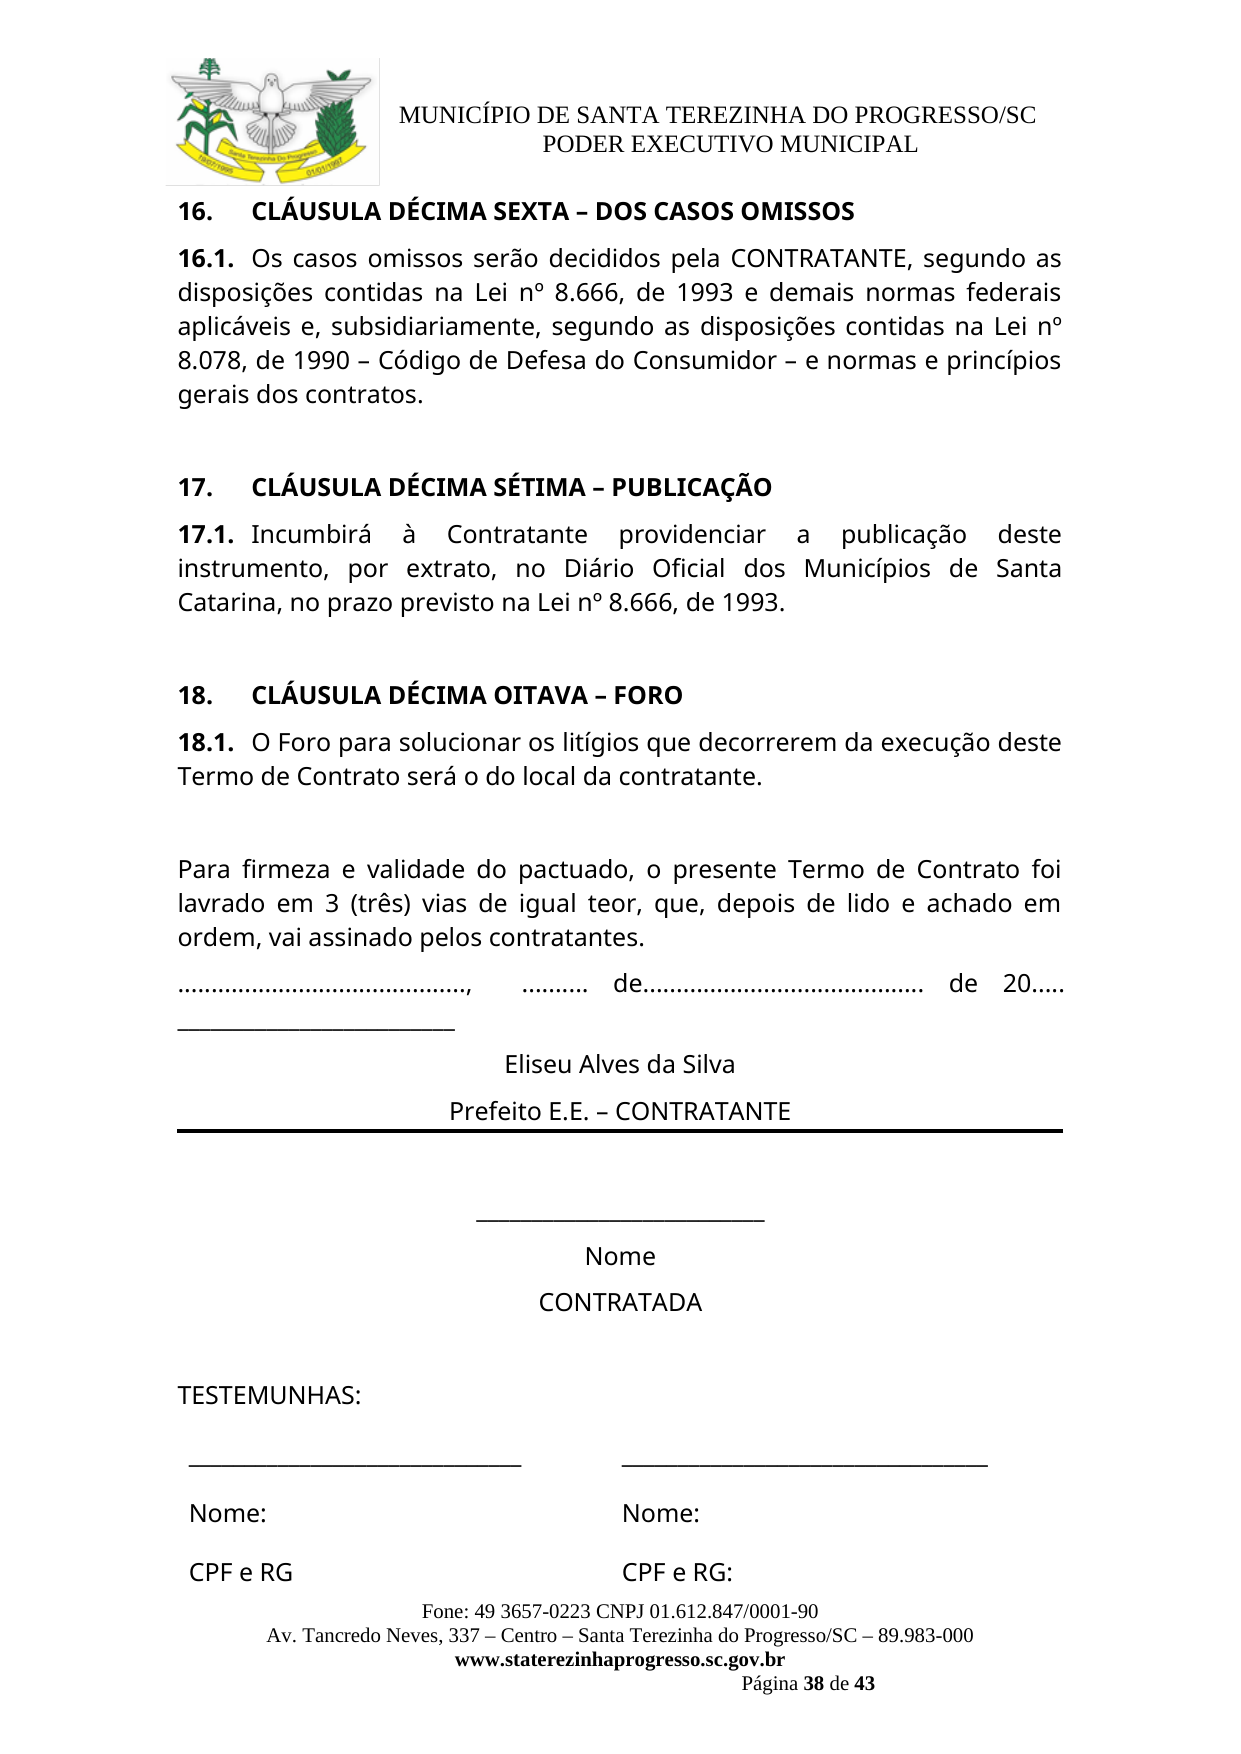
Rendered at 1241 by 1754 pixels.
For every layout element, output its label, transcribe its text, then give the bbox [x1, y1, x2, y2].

text Para firmeza e validade do pactuado, o presente Termo de Contrato foi lavrado em 3 (três) vias de igual teor, que, depois de lido e achado em ordem, vai assinado pelos contratantes. [177, 851, 1063, 954]
list CLÁUSULA DÉCIMA SÉTIMA – PUBLICAÇÃO [177, 470, 1063, 504]
text ..........................................., .......... de.......................................... de 20..... _________________________ [177, 966, 1064, 1034]
text Nome [177, 1238, 1063, 1272]
list Incumbirá à Contratante providenciar a publicação deste instrumento, por extrato, no Diário Oficial dos Municípios de Santa Catarina, no prazo previsto na Lei nº 8.666, de 1993. [177, 516, 1063, 619]
table_cell Nome: [610, 1484, 1063, 1543]
table_header _________________________________ [610, 1425, 1063, 1483]
text CONTRATADA [177, 1285, 1063, 1319]
text TESTEMUNHAS: [177, 1378, 1063, 1412]
text __________________________ [177, 1192, 1063, 1226]
list O Foro para solucionar os litígios que decorrerem da execução deste Termo de Contrato será o do local da contratante. [177, 724, 1063, 792]
table_cell Nome: [177, 1484, 610, 1543]
table_cell CPF e RG: [610, 1543, 1063, 1589]
list CLÁUSULA DÉCIMA SEXTA – DOS CASOS OMISSOS [177, 194, 1063, 228]
table_cell CPF e RG [177, 1543, 610, 1589]
table_header ______________________________ [177, 1425, 610, 1483]
list Os casos omissos serão decididos pela CONTRATANTE, segundo as disposições contidas na Lei nº 8.666, de 1993 e demais normas federais aplicáveis e, subsidiariamente, segundo as disposições contidas na Lei nº 8.078, de 1990 – Código de Defesa do Consumidor – e normas e princípios gerais dos contratos. [177, 241, 1063, 411]
text Prefeito E.E. – CONTRATANTE [177, 1093, 1063, 1129]
list CLÁUSULA DÉCIMA OITAVA – FORO [177, 678, 1063, 712]
picture [165, 58, 381, 187]
text Eliseu Alves da Silva [177, 1047, 1063, 1081]
